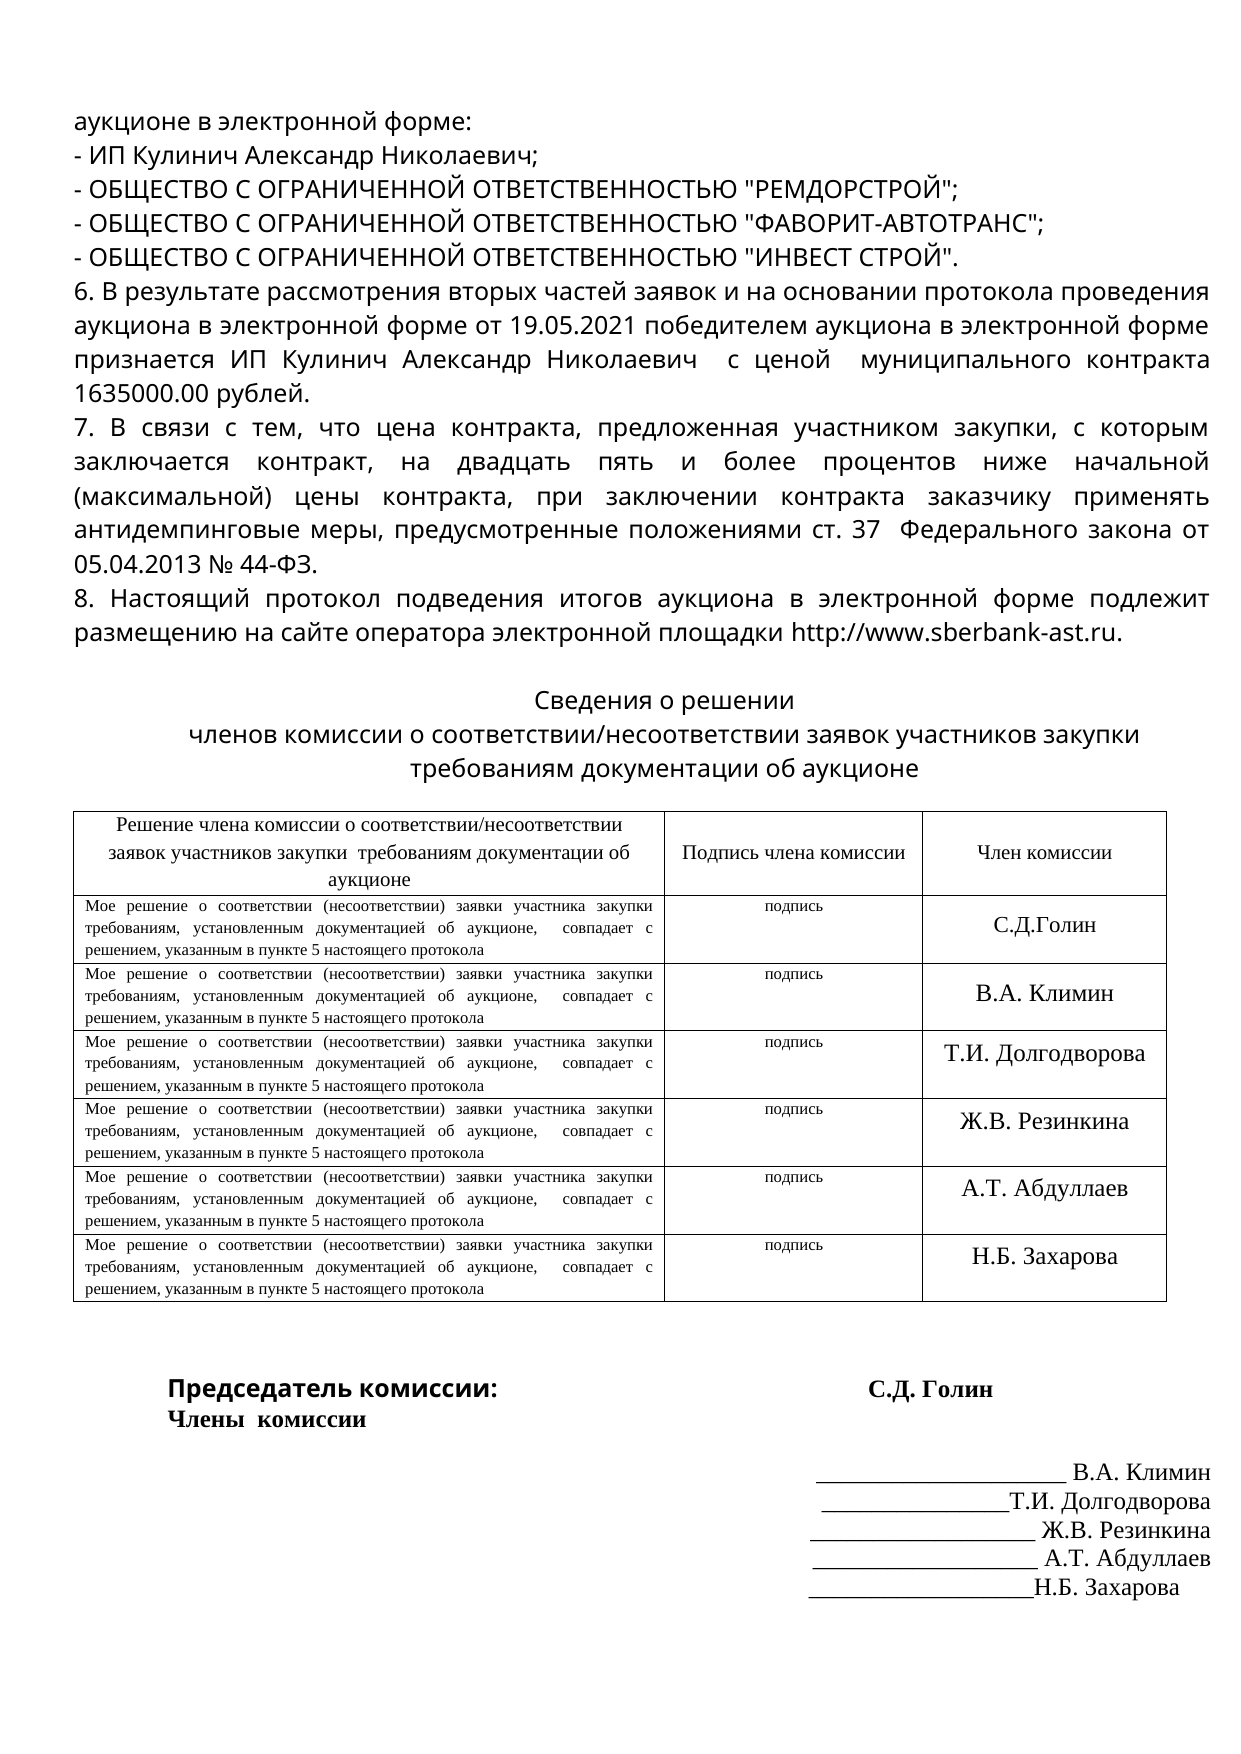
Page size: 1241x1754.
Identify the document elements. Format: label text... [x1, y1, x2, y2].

table_cell подпись [665, 964, 922, 1030]
text Сведения о решении [118, 682, 1211, 717]
table_cell С.Д.Голин [923, 896, 1166, 963]
table_cell Мое решение о соответствии (несоответствии) заявки участника закупки требованиям, установленным документацией об аукционе, совпадает с решением, указанным в пункте 5 настоящего протокола [74, 1167, 664, 1233]
table_cell подпись [665, 1031, 922, 1098]
text - ИП Кулинич Александр Николаевич; - ОБЩЕСТВО С ОГРАНИЧЕННОЙ ОТВЕТСТВЕННОСТЬЮ "РЕМДОРСТРОЙ"; [74, 137, 1211, 206]
text __________________ Ж.В. Резинкина [118, 1515, 1211, 1543]
text требованиям документации об аукционе [118, 751, 1211, 785]
table_cell подпись [665, 1099, 922, 1166]
table_cell Мое решение о соответствии (несоответствии) заявки участника закупки требованиям, установленным документацией об аукционе, совпадает с решением, указанным в пункте 5 настоящего протокола [74, 1099, 664, 1166]
table_cell Т.И. Долгодворова [923, 1031, 1166, 1098]
text - ОБЩЕСТВО С ОГРАНИЧЕННОЙ ОТВЕТСТВЕННОСТЬЮ "ИНВЕСТ СТРОЙ". [74, 240, 1211, 274]
text 8. Настоящий протокол подведения итогов аукциона в электронной форме подлежит размещению на сайте оператора электронной площадки http://www.sberbank-ast.ru. [74, 580, 1211, 648]
table_cell подпись [665, 896, 922, 963]
text 6. В результате рассмотрения вторых частей заявок и на основании протокола проведения аукциона в электронной форме от 19.05.2021 победителем аукциона в электронной форме признается ИП Кулинич Александр Николаевич с ценой муниципального контракта 1635000.00 рублей. [74, 274, 1211, 410]
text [74, 103, 1211, 137]
table_cell Ж.В. Резинкина [923, 1099, 1166, 1166]
table_header Подпись члена комиссии [665, 812, 922, 895]
table_cell Мое решение о соответствии (несоответствии) заявки участника закупки требованиям, установленным документацией об аукционе, совпадает с решением, указанным в пункте 5 настоящего протокола [74, 1031, 664, 1098]
text - ОБЩЕСТВО С ОГРАНИЧЕННОЙ ОТВЕТСТВЕННОСТЬЮ "ФАВОРИТ-АВТОТРАНС"; [74, 206, 1211, 240]
text Председатель комиссии: С.Д. Голин [148, 1370, 1211, 1404]
table_header Решение члена комиссии о соответствии/несоответствии заявок участников закупки требованиям документации об аукционе [74, 812, 664, 895]
text __________________Н.Б. Захарова [118, 1572, 1211, 1630]
text __________________ А.Т. Абдуллаев [118, 1543, 1211, 1572]
table_cell подпись [665, 1235, 922, 1301]
table_cell А.Т. Абдуллаев [923, 1167, 1166, 1233]
table_cell Мое решение о соответствии (несоответствии) заявки участника закупки требованиям, установленным документацией об аукционе, совпадает с решением, указанным в пункте 5 настоящего протокола [74, 896, 664, 963]
text членов комиссии о соответствии/несоответствии заявок участников закупки [118, 717, 1211, 751]
table_header Член комиссии [923, 812, 1166, 895]
text ____________________ В.А. Климин [118, 1457, 1211, 1486]
text _______________Т.И. Долгодворова [118, 1486, 1211, 1515]
text 7. В связи с тем, что цена контракта, предложенная участником закупки, с которым заключается контракт, на двадцать пять и более процентов ниже начальной (максимальной) цены контракта, при заключении контракта заказчику применять антидемпинговые меры, предусмотренные положениями ст. 37 Федерального закона от 05.04.2013 № 44-ФЗ. [74, 410, 1211, 580]
table_cell Н.Б. Захарова [923, 1235, 1166, 1301]
text Члены комиссии [148, 1404, 1211, 1433]
table_cell Мое решение о соответствии (несоответствии) заявки участника закупки требованиям, установленным документацией об аукционе, совпадает с решением, указанным в пункте 5 настоящего протокола [74, 964, 664, 1030]
table_cell подпись [665, 1167, 922, 1233]
table_cell Мое решение о соответствии (несоответствии) заявки участника закупки требованиям, установленным документацией об аукционе, совпадает с решением, указанным в пункте 5 настоящего протокола [74, 1235, 664, 1301]
table_cell В.А. Климин [923, 964, 1166, 1030]
